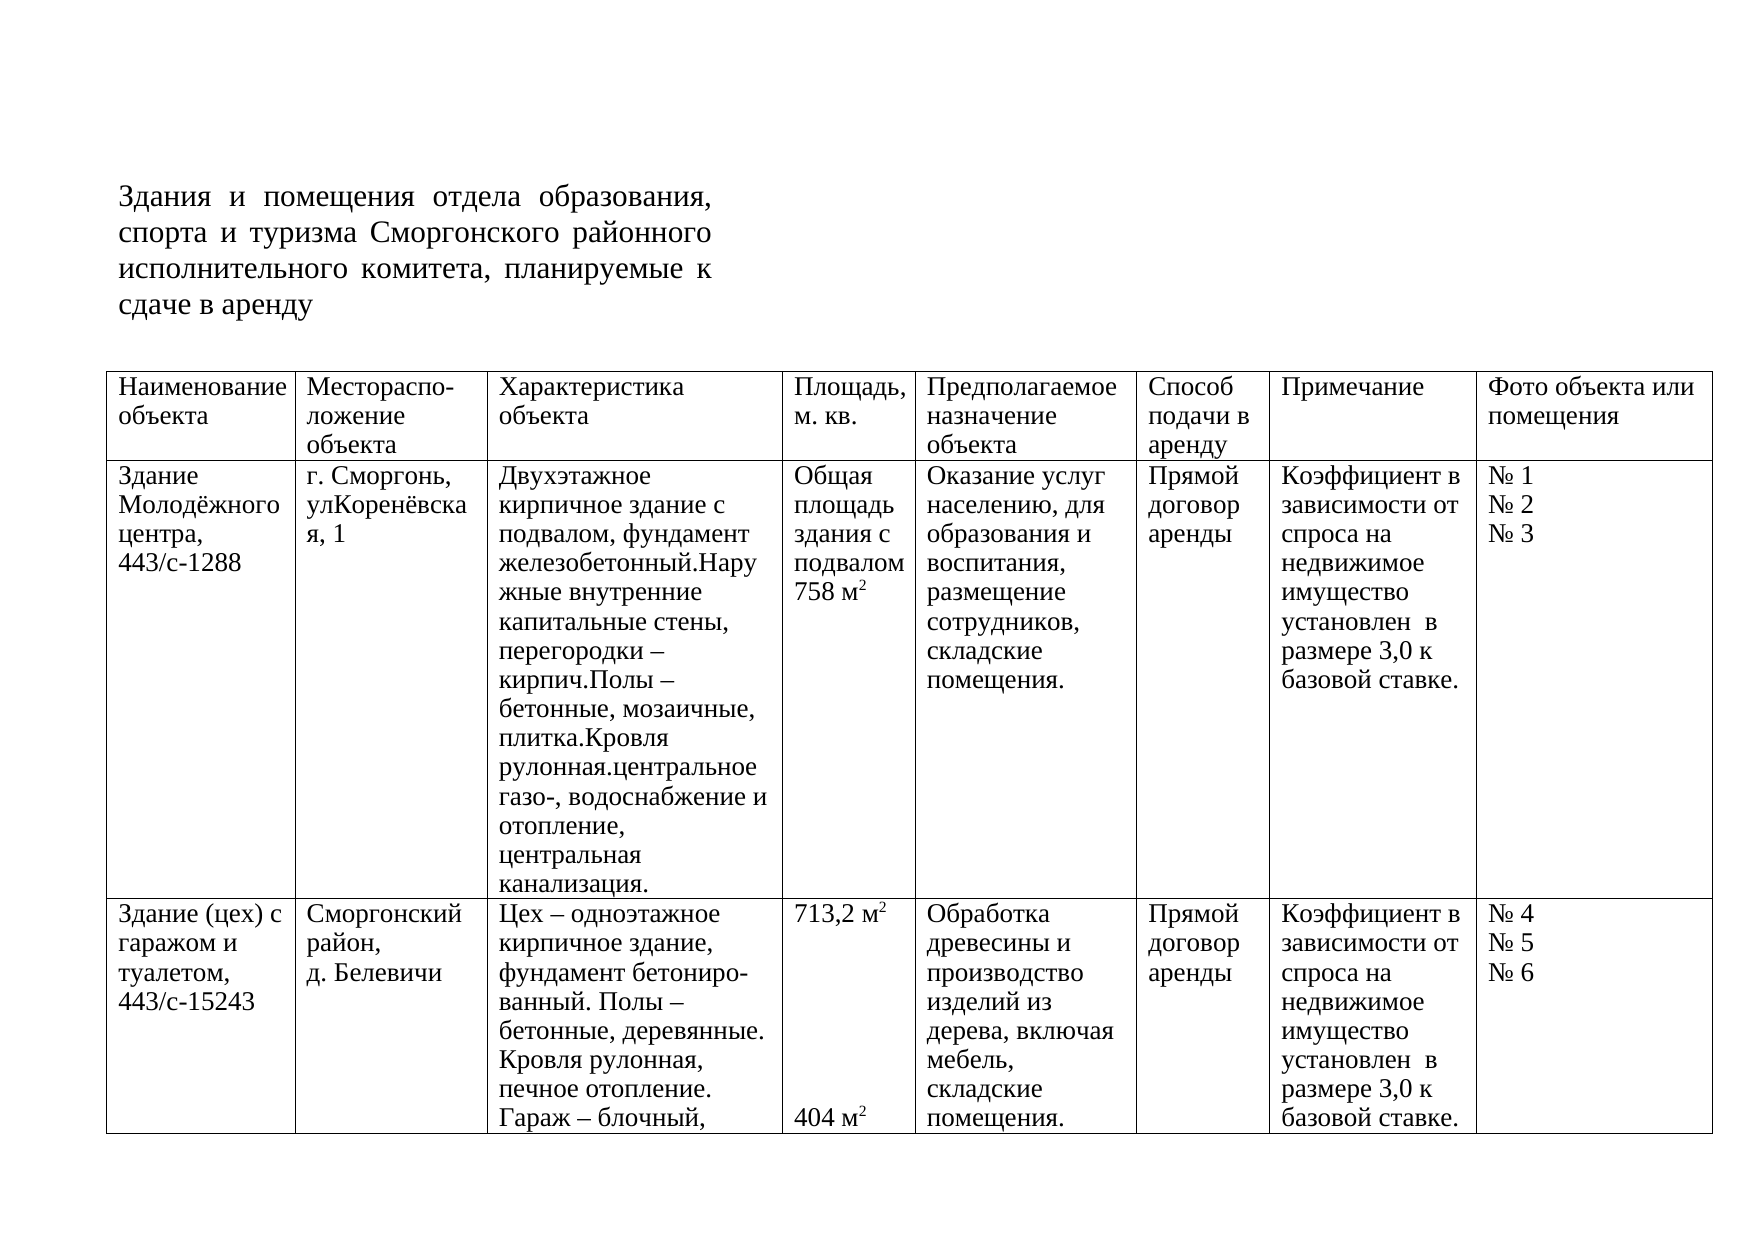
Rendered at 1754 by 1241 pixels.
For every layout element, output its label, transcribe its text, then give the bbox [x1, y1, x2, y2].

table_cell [916, 899, 1136, 1133]
table_cell 713,2 м2 404 м2 [783, 899, 915, 1133]
table_cell Коэффициент в зависимости от спроса на недвижимое имущество установлен в размере 3,0 к базовой ставке. [1270, 461, 1476, 898]
table_cell № 4 № 5 № 6 [1477, 899, 1712, 1133]
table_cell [1137, 899, 1269, 1133]
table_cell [1270, 899, 1476, 1133]
table_cell Оказание услуг населению, для образования и воспитания, размещение сотрудников, складские помещения. [916, 461, 1136, 898]
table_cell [296, 899, 487, 1133]
table_cell Здание Молодёжного центра, 443/с-1288 [107, 461, 295, 898]
table_header Площадь, м. кв. [783, 372, 915, 460]
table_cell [488, 899, 782, 1133]
table_cell г. Сморгонь, улКоренёвская, 1 [296, 461, 487, 898]
table_header Наименование объекта [107, 372, 295, 460]
table_header Здания и помещения отдела образования, спорта и туризма Сморгонского районного исполнительного комитета, планируемые к сдаче в аренду [107, 177, 723, 321]
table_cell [107, 899, 295, 1133]
table_header Предполагаемое назначение объекта [916, 372, 1136, 460]
table_header Примечание [1270, 372, 1476, 460]
table_header Способ подачи в аренду [1137, 372, 1269, 460]
table_header Характеристика объекта [488, 372, 782, 460]
table_cell № 1 № 2 № 3 [1477, 461, 1712, 898]
table_header Фото объекта или помещения [1477, 372, 1712, 460]
table_header Местораспо-ложение объекта [296, 372, 487, 460]
table_cell Общая площадь здания с подвалом758 м2 [783, 461, 915, 898]
table_cell Двухэтажное кирпичное здание с подвалом, фундамент железобетонный.Наружные внутренние капитальные стены, перегородки – кирпич.Полы – бетонные, мозаичные, плитка.Кровля рулонная.центральное газо-, водоснабжение и отопление, центральная канализация. [488, 461, 782, 898]
table_cell Прямой договор аренды [1137, 461, 1269, 898]
